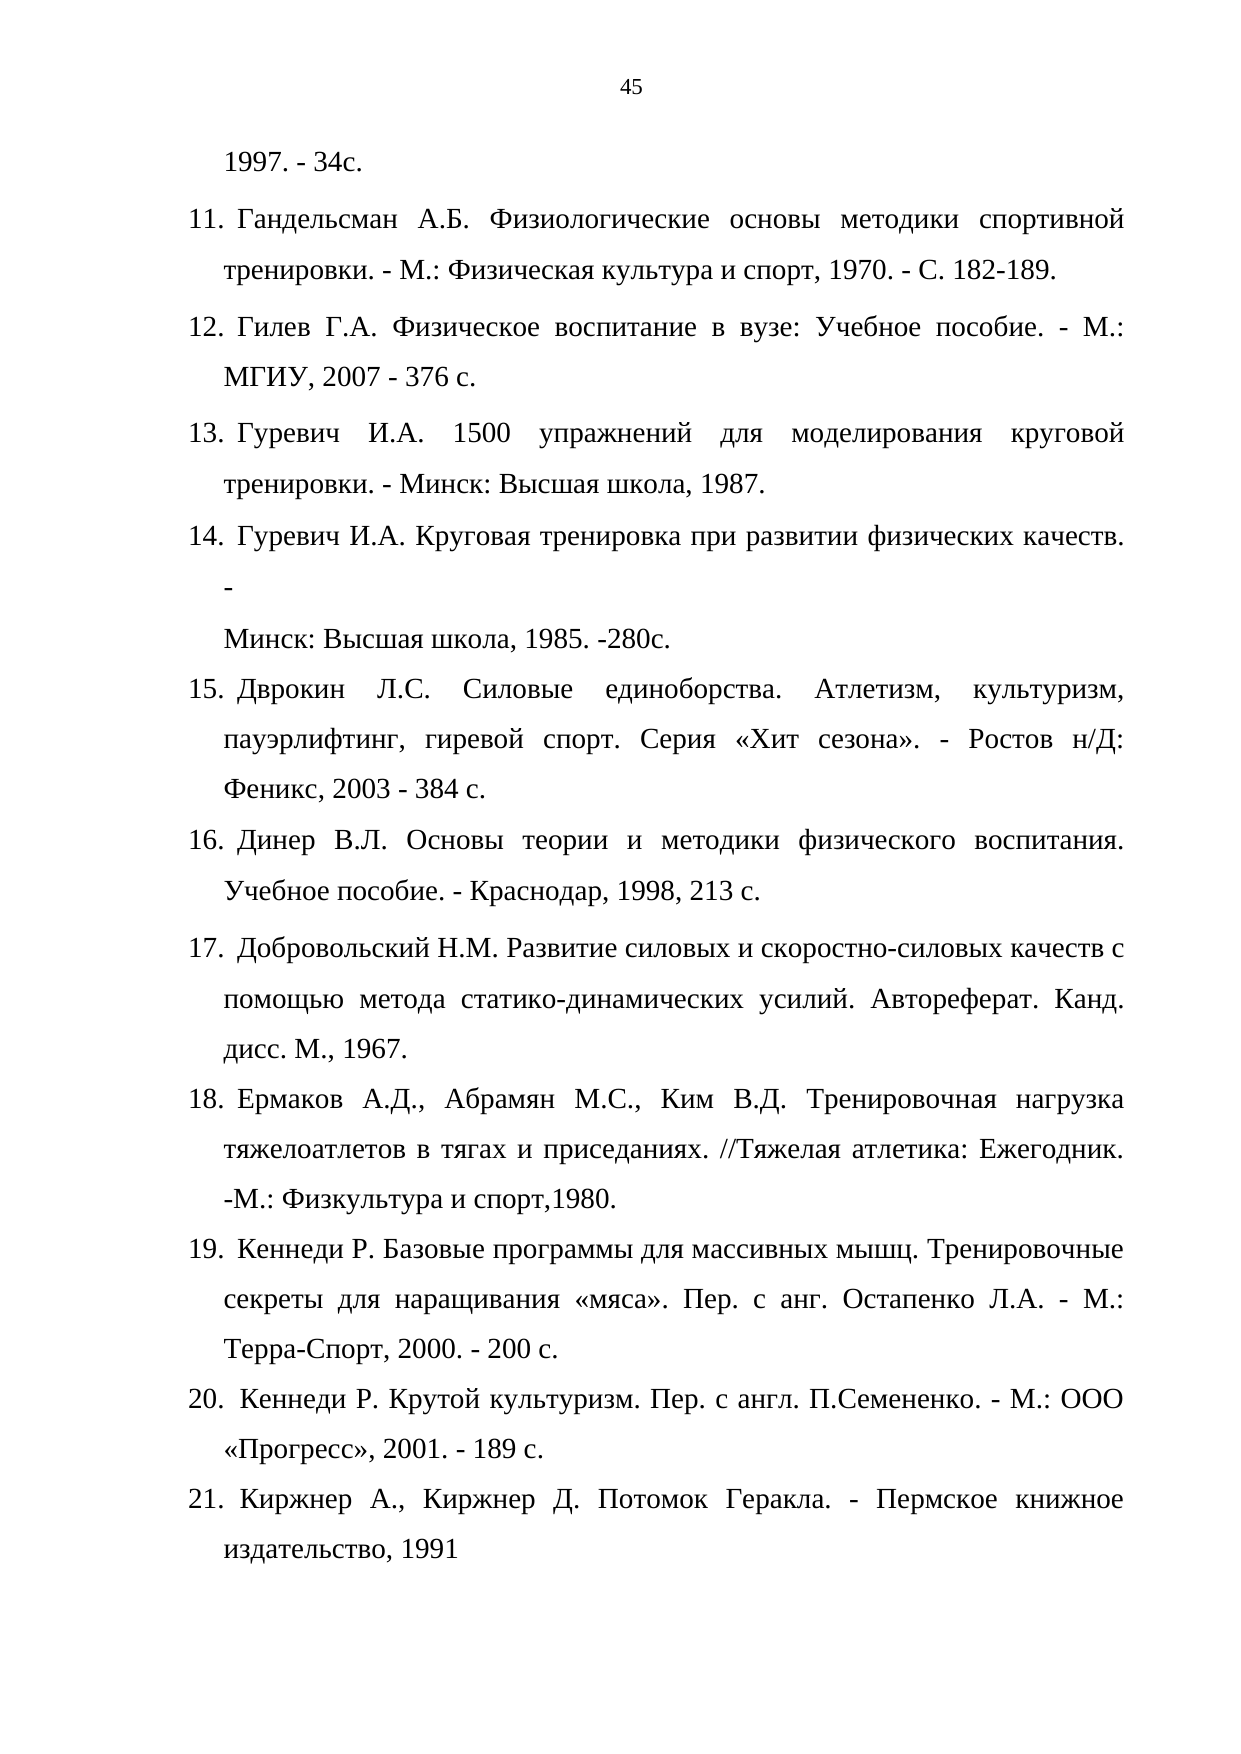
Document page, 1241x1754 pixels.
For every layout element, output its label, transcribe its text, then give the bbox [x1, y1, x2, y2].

list Дврокин Л.С. Силовые единоборства. Атлетизм, культуризм, пауэрлифтинг, гиревой спорт. Серия «Хит сезона». - Ростов н/Д: Феникс, 2003 - 384 с. [188, 658, 1125, 808]
list Гуревич И.А. Круговая тренировка при развитии физических качеств. - Минск: Высшая школа, 1985. -280с. [188, 504, 1125, 658]
list Динер В.Л. Основы теории и методики физического воспитания. Учебное пособие. - Краснодар, 1998, 213 с. [188, 808, 1125, 910]
list Гандельсман А.Б. Физиологические основы методики спортивной тренировки. - М.: Физическая культура и спорт, 1970. - С. 182-189. [188, 188, 1125, 289]
list Гилев Г.А. Физическое воспитание в вузе: Учебное пособие. - М.: МГИУ, 2007 - 376 с. [188, 296, 1125, 396]
list Гуревич И.А. 1500 упражнений для моделирования круговой тренировки. - Минск: Высшая школа, 1987. [188, 401, 1125, 504]
list Кеннеди Р. Крутой культуризм. Пер. с англ. П.Семененко. - М.: ООО «Прогресс», 2001. - 189 с. [188, 1369, 1125, 1469]
list Добровольский Н.М. Развитие силовых и скоростно-силовых качеств с помощью метода статико-динамических усилий. Автореферат. Канд. дисс. М., 1967. [188, 917, 1125, 1069]
text 45 [620, 76, 643, 99]
text 1997. - 34с. [223, 148, 1125, 177]
list Кеннеди Р. Базовые программы для массивных мышц. Тренировочные секреты для наращивания «мяса». Пер. с анг. Остапенко Л.А. - М.: Терра-Спорт, 2000. - 200 с. [188, 1219, 1125, 1369]
list Ермаков А.Д., Абрамян М.С., Ким В.Д. Тренировочная нагрузка тяжелоатлетов в тягах и приседаниях. //Тяжелая атлетика: Ежегодник. -М.: Физкультура и спорт,1980. [188, 1069, 1125, 1219]
list Киржнер А., Киржнер Д. Потомок Геракла. - Пермское книжное издательство, 1991 [188, 1469, 1125, 1569]
